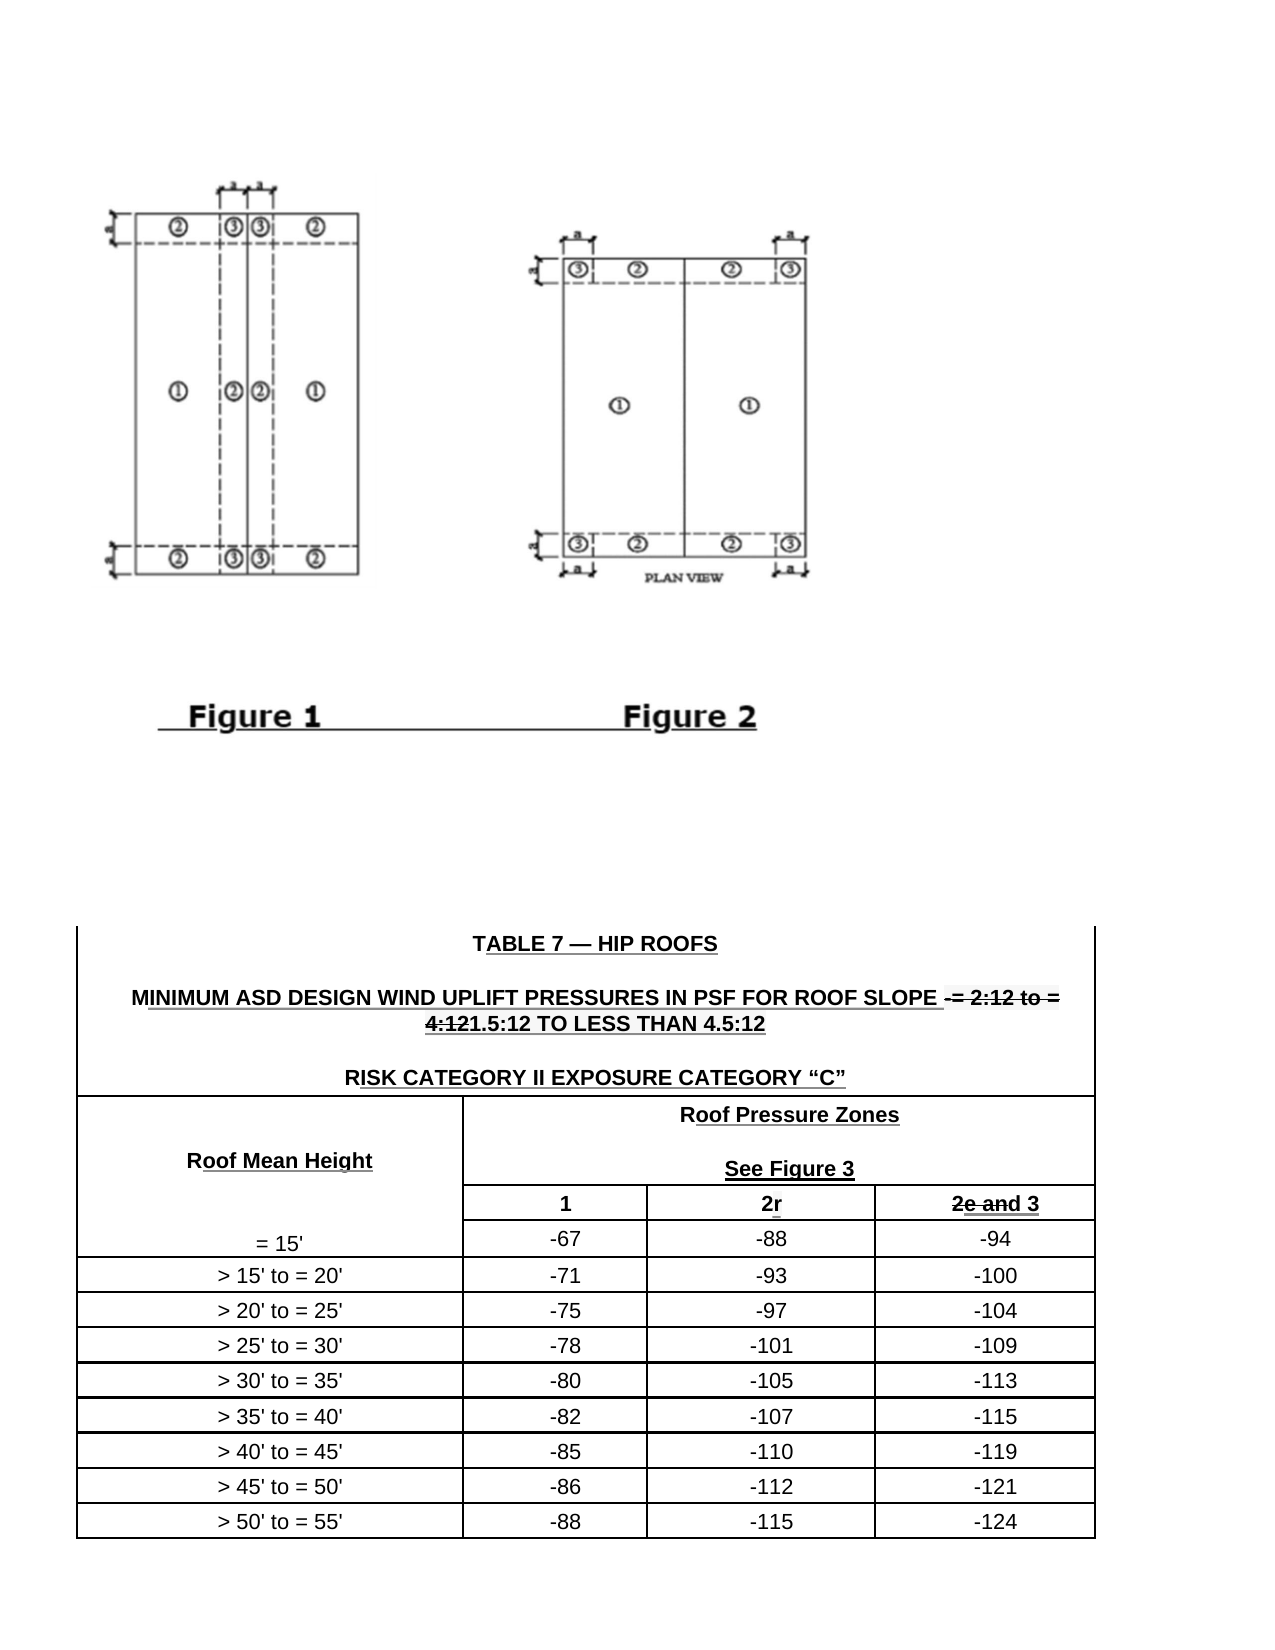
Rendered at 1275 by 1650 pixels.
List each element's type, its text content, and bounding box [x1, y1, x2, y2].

table_cell -78 [464, 1328, 646, 1361]
table_cell -88 [464, 1504, 646, 1537]
table_cell -115 [648, 1504, 874, 1537]
table_cell -110 [648, 1434, 874, 1467]
table_cell Roof Mean Height = 15' [78, 1097, 462, 1256]
table_header TABLE 7 — HIP ROOFS MINIMUM ASD DESIGN WIND UPLIFT PRESSURES IN PSF FOR ROOF SLOPE -= 2:12 to = 4:121.5:12 TO LESS THAN 4.5:12 RISK CATEGORY II EXPOSURE CATEGORY “C” [78, 926, 1094, 1095]
table_cell > 40' to = 45' [78, 1434, 462, 1467]
table_cell > 15' to = 20' [78, 1258, 462, 1291]
table_cell > 35' to = 40' [78, 1399, 462, 1431]
table_cell -107 [648, 1399, 874, 1431]
table_cell -88 [648, 1221, 874, 1256]
table_cell -67 [464, 1221, 646, 1256]
table_cell 2e and 3 [876, 1186, 1094, 1219]
table_cell -113 [876, 1364, 1094, 1396]
table_cell -109 [876, 1328, 1094, 1361]
table_cell -119 [876, 1434, 1094, 1467]
table_cell -97 [648, 1293, 874, 1326]
table_cell -121 [876, 1469, 1094, 1502]
table_cell > 45' to = 50' [78, 1469, 462, 1502]
table_cell -85 [464, 1434, 646, 1467]
table_cell -124 [876, 1504, 1094, 1537]
table_cell -101 [648, 1328, 874, 1361]
table_cell 1 [464, 1186, 646, 1219]
table_cell > 50' to = 55' [78, 1504, 462, 1537]
table_cell > 25' to = 30' [78, 1328, 462, 1361]
table_cell -105 [648, 1364, 874, 1396]
table_cell -94 [876, 1221, 1094, 1256]
picture [74, 133, 878, 799]
table_cell -71 [464, 1258, 646, 1291]
table_cell -112 [648, 1469, 874, 1502]
table_cell -82 [464, 1399, 646, 1431]
table_cell -100 [876, 1258, 1094, 1291]
table_cell -86 [464, 1469, 646, 1502]
table_cell -115 [876, 1399, 1094, 1431]
table_cell -80 [464, 1364, 646, 1396]
table_cell -104 [876, 1293, 1094, 1326]
table_cell > 20' to = 25' [78, 1293, 462, 1326]
table_cell > 30' to = 35' [78, 1364, 462, 1396]
table_cell Roof Pressure Zones See Figure 3 [464, 1097, 1094, 1184]
table_cell 2r [648, 1186, 874, 1219]
table_cell -93 [648, 1258, 874, 1291]
table_cell -75 [464, 1293, 646, 1326]
